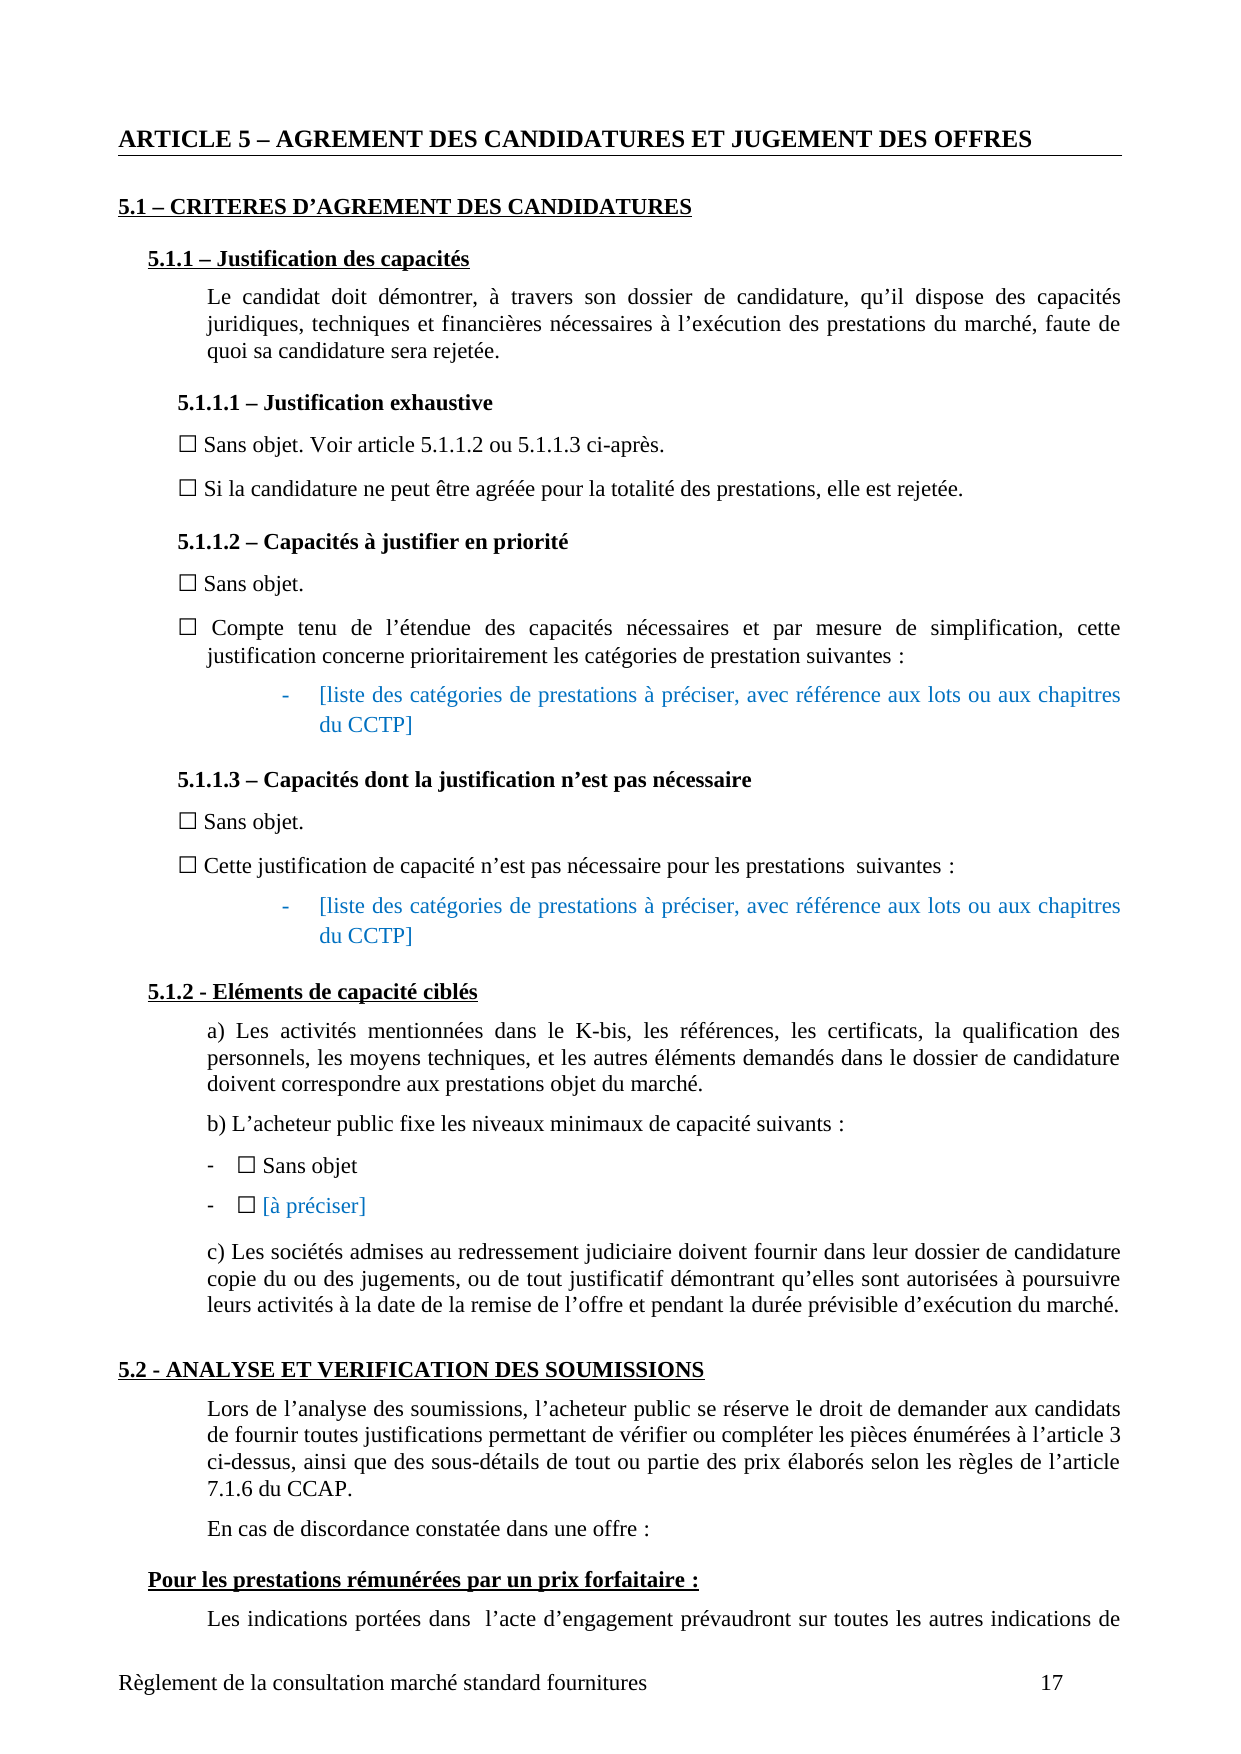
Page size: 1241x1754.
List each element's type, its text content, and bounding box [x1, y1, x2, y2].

text 5.1.1 – Justification des capacités [148, 244, 1122, 271]
text ARTICLE 5 – AGREMENT DES CANDIDATURES ET JUGEMENT DES OFFRES [118, 124, 1122, 155]
text 5.1.1.3 – Capacités dont la justification n’est pas nécessaire [177, 766, 1122, 792]
text a) Les activités mentionnées dans le K-bis, les références, les certificats, la qualification des personnels, les moyens techniques, et les autres éléments demandés dans le dossier de candidature doivent correspondre aux prestations objet du marché. [207, 1017, 1122, 1097]
list Sans objet [207, 1149, 1122, 1180]
text Sans objet. Voir article 5.1.1.2 ou 5.1.1.3 ci-après. [177, 428, 1122, 459]
text 5.1.1.2 – Capacités à justifier en priorité [177, 528, 1122, 554]
text Si la candidature ne peut être agréée pour la totalité des prestations, elle est rejetée. [177, 472, 1122, 503]
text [207, 1605, 1122, 1632]
text 5.1 – CRITERES D’AGREMENT DES CANDIDATURES [118, 193, 1122, 219]
text 5.1.1.1 – Justification exhaustive [177, 389, 1122, 415]
text Compte tenu de l’étendue des capacités nécessaires et par mesure de simplification, cette justification concerne prioritairement les catégories de prestation suivantes : [177, 611, 1122, 668]
text Sans objet. [177, 805, 1122, 836]
text Cette justification de capacité n’est pas nécessaire pour les prestations suivantes : [177, 849, 1122, 880]
text 5.2 - ANALYSE ET VERIFICATION DES SOUMISSIONS [118, 1356, 1122, 1382]
list [à préciser] [207, 1189, 1122, 1221]
text 5.1.2 - Eléments de capacité ciblés [148, 978, 1122, 1004]
list [liste des catégories de prestations à préciser, avec référence aux lots ou aux chapitres du CCTP] [282, 892, 1122, 949]
text Pour les prestations rémunérées par un prix forfaitaire : [148, 1567, 1122, 1593]
text b) L’acheteur public fixe les niveaux minimaux de capacité suivants : [207, 1110, 1122, 1136]
text Sans objet. [177, 567, 1122, 598]
text Le candidat doit démontrer, à travers son dossier de candidature, qu’il dispose des capacités juridiques, techniques et financières nécessaires à l’exécution des prestations du marché, faute de quoi sa candidature sera rejetée. [207, 283, 1122, 363]
list [liste des catégories de prestations à préciser, avec référence aux lots ou aux chapitres du CCTP] [282, 681, 1122, 737]
text Lors de l’analyse des soumissions, l’acheteur public se réserve le droit de demander aux candidats de fournir toutes justifications permettant de vérifier ou compléter les pièces énumérées à l’article 3 ci-dessus, ainsi que des sous-détails de tout ou partie des prix élaborés selon les règles de l’article 7.1.6 du CCAP. [207, 1395, 1122, 1502]
text c) Les sociétés admises au redressement judiciaire doivent fournir dans leur dossier de candidature copie du ou des jugements, ou de tout justificatif démontrant qu’elles sont autorisées à poursuivre leurs activités à la date de la remise de l’offre et pendant la durée prévisible d’exécution du marché. [207, 1238, 1122, 1318]
text En cas de discordance constatée dans une offre : [207, 1515, 1122, 1541]
